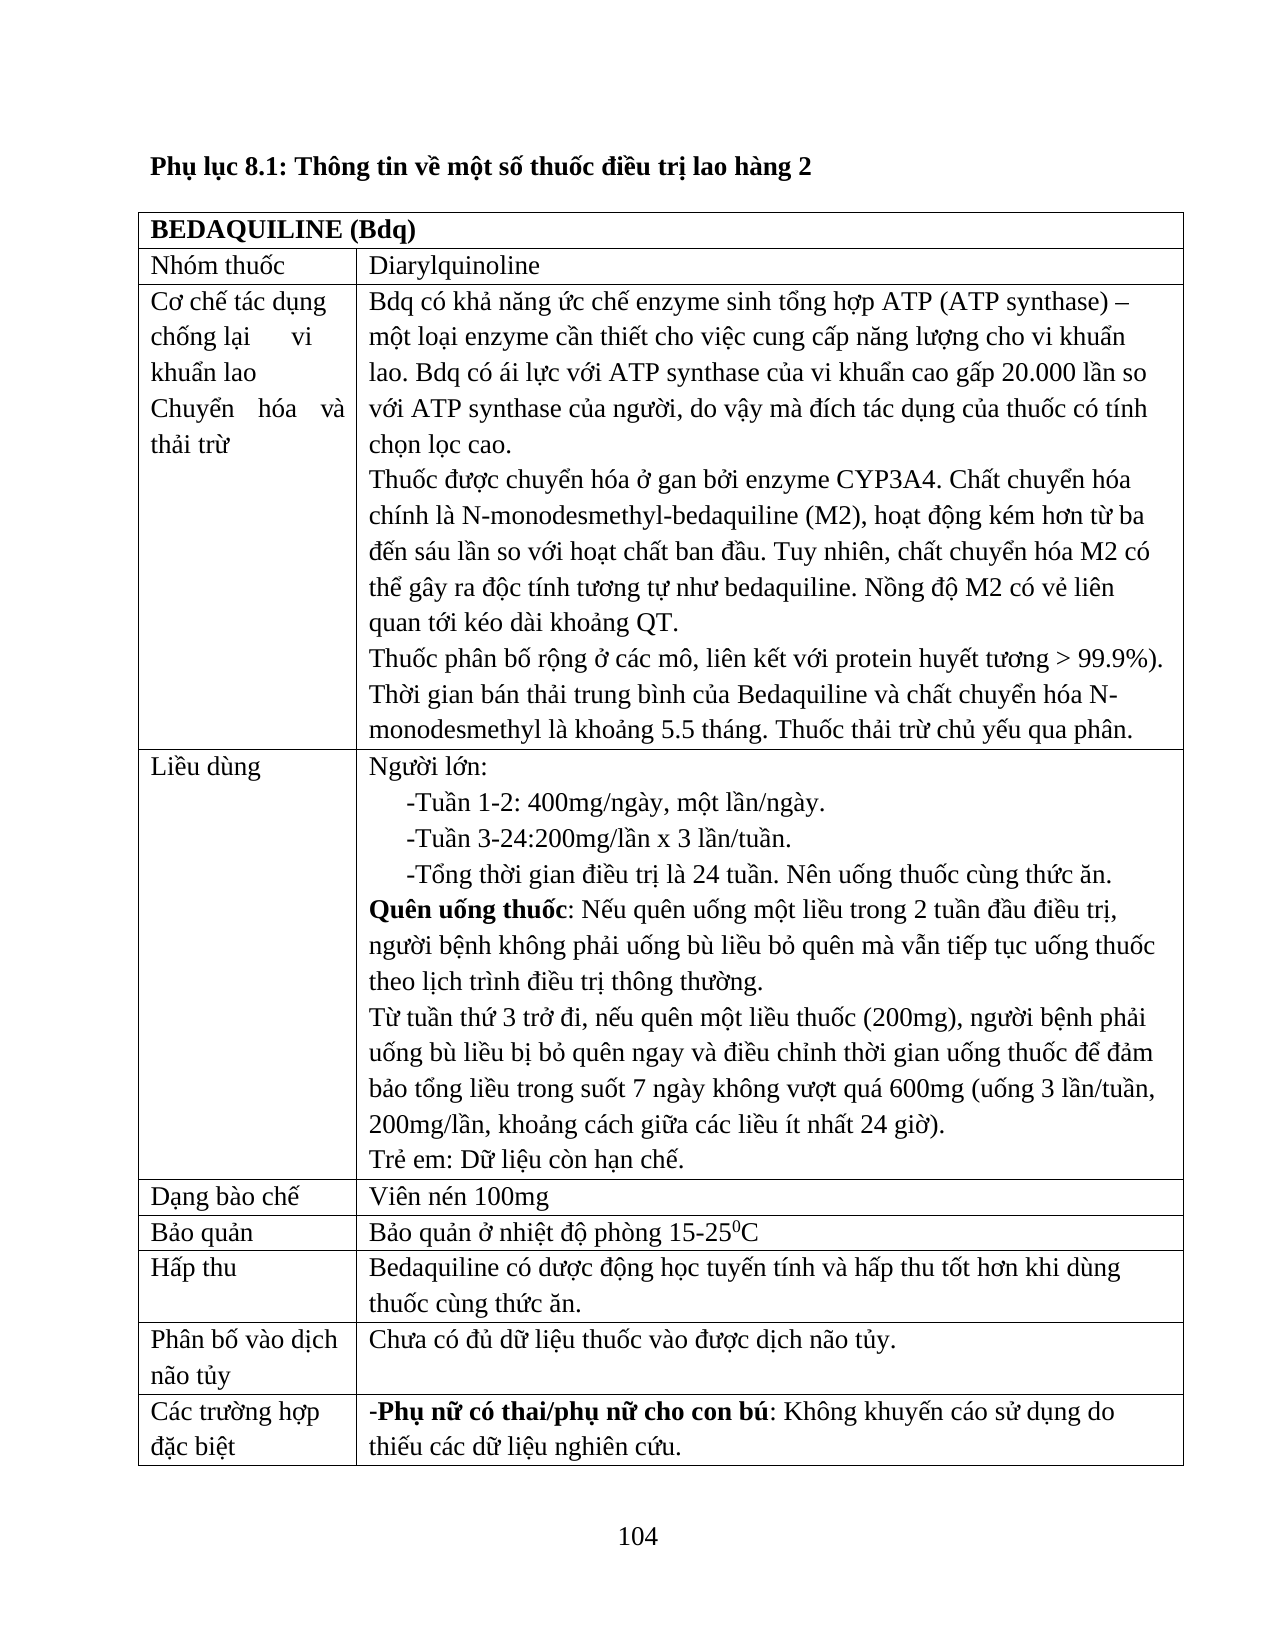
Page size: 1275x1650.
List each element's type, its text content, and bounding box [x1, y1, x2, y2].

table_cell Bdq có khả năng ức chế enzyme sinh tổng hợp ATP (ATP synthase) – một loại enzyme cần thiết cho việc cung cấp năng lượng cho vi khuẩn lao. Bdq có ái lực với ATP synthase của vi khuẩn cao gấp 20.000 lần so với ATP synthase của người, do vậy mà đích tác dụng của thuốc có tính chọn lọc cao. Thuốc được chuyển hóa ở gan bởi enzyme CYP3A4. Chất chuyển hóa chính là N-monodesmethyl-bedaquiline (M2), hoạt động kém hơn từ ba đến sáu lần so với hoạt chất ban đầu. Tuy nhiên, chất chuyển hóa M2 có thể gây ra độc tính tương tự như bedaquiline. Nồng độ M2 có vẻ liên quan tới kéo dài khoảng QT. Thuốc phân bố rộng ở các mô, liên kết với protein huyết tương > 99.9%). Thời gian bán thải trung bình của Bedaquiline và chất chuyển hóa N- monodesmethyl là khoảng 5.5 tháng. Thuốc thải trừ chủ yếu qua phân. [357, 285, 1183, 749]
table_cell Viên nén 100mg [357, 1180, 1183, 1215]
table_cell Chưa có đủ dữ liệu thuốc vào được dịch não tủy. [357, 1323, 1183, 1393]
table_cell Các trường hợp đặc biệt [139, 1395, 356, 1465]
table_cell Bảo quản ở nhiệt độ phòng 15-250C [357, 1216, 1183, 1250]
table_cell -Phụ nữ có thai/phụ nữ cho con bú: Không khuyến cáo sử dụng do thiếu các dữ liệu nghiên cứu. [357, 1395, 1183, 1465]
table_cell Phân bố vào dịch não tủy [139, 1323, 356, 1393]
table_cell Diarylquinoline [357, 249, 1183, 284]
table_cell Cơ chế tác dụng chống lại vi khuẩn lao Chuyển hóa và thải trừ [139, 285, 356, 749]
table_cell Bedaquiline có dược động học tuyến tính và hấp thu tốt hơn khi dùng thuốc cùng thức ăn. [357, 1251, 1183, 1322]
subtitle Phụ lục 8.1: Thông tin về một số thuốc điều trị lao hàng 2 [150, 150, 1196, 181]
table_header BEDAQUILINE (Bdq) [139, 213, 1183, 248]
table_cell Liều dùng [139, 750, 356, 1179]
table_cell Nhóm thuốc [139, 249, 356, 284]
table_cell Hấp thu [139, 1251, 356, 1322]
table_cell Bảo quản [139, 1216, 356, 1250]
table_cell Dạng bào chế [139, 1180, 356, 1215]
table_cell Người lớn: -Tuần 1-2: 400mg/ngày, một lần/ngày. -Tuần 3-24:200mg/lần x 3 lần/tuần. -Tổng thời gian điều trị là 24 tuần. Nên uống thuốc cùng thức ăn. Quên uống thuốc: Nếu quên uống một liều trong 2 tuần đầu điều trị, người bệnh không phải uống bù liều bỏ quên mà vẫn tiếp tục uống thuốc theo lịch trình điều trị thông thường. Từ tuần thứ 3 trở đi, nếu quên một liều thuốc (200mg), người bệnh phải uống bù liều bị bỏ quên ngay và điều chỉnh thời gian uống thuốc để đảm bảo tổng liều trong suốt 7 ngày không vượt quá 600mg (uống 3 lần/tuần, 200mg/lần, khoảng cách giữa các liều ít nhất 24 giờ). Trẻ em: Dữ liệu còn hạn chế. [357, 750, 1183, 1179]
